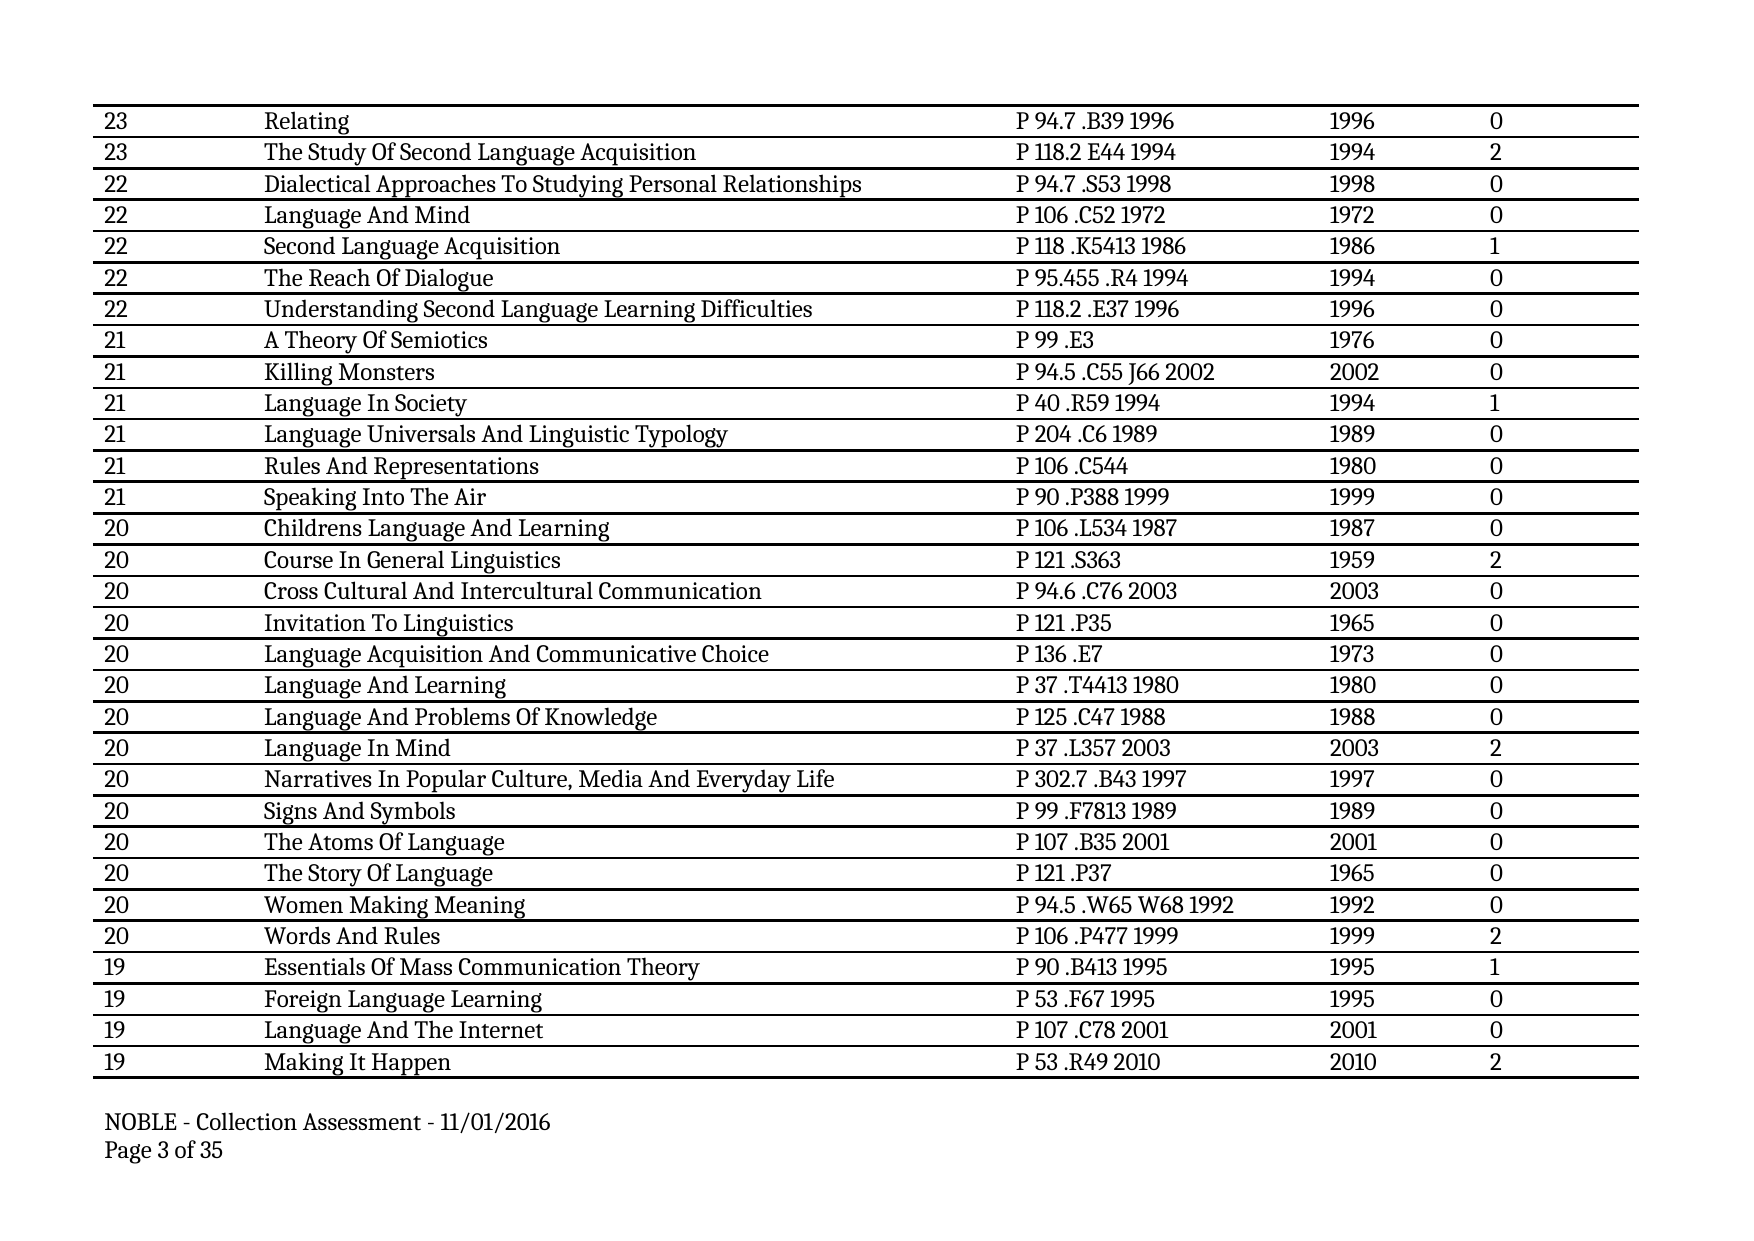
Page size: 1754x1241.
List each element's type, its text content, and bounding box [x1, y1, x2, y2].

table_cell Language Universals And Linguistic Typology [253, 420, 999, 449]
table_cell Essentials Of Mass Communication Theory [253, 953, 999, 982]
table_cell 19 [93, 1016, 253, 1045]
table_cell Language And Learning [253, 671, 999, 700]
table_cell P 121 .S363 [999, 546, 1319, 574]
table_cell 20 [93, 765, 253, 794]
table_cell Cross Cultural And Intercultural Communication [253, 577, 999, 606]
table_cell 1996 [1319, 295, 1478, 324]
table_cell P 121 .P35 [999, 608, 1319, 637]
table_cell 0 [1479, 859, 1638, 888]
table_cell 2 [1479, 138, 1638, 167]
table_cell 1994 [1319, 389, 1478, 418]
table_cell 1 [1479, 389, 1638, 418]
table_cell 1989 [1319, 797, 1478, 825]
table_cell P 125 .C47 1988 [999, 703, 1319, 731]
table_cell 1997 [1319, 765, 1478, 794]
table_cell Language In Society [253, 389, 999, 418]
table_cell Women Making Meaning [253, 891, 999, 919]
table_cell 0 [1479, 828, 1638, 857]
table_cell 22 [93, 264, 253, 292]
table_cell P 90 .P388 1999 [999, 483, 1319, 512]
table_cell 20 [93, 859, 253, 888]
table_cell 20 [93, 546, 253, 574]
table_cell 21 [93, 420, 253, 449]
table_cell 0 [1479, 170, 1638, 198]
table_cell 20 [93, 640, 253, 668]
table_cell Killing Monsters [253, 358, 999, 386]
table_cell 1996 [1319, 107, 1478, 136]
table_cell 2003 [1319, 577, 1478, 606]
table_cell 21 [93, 483, 253, 512]
table_cell Language And Mind [253, 201, 999, 229]
table_cell P 302.7 .B43 1997 [999, 765, 1319, 794]
table_cell Signs And Symbols [253, 797, 999, 825]
table_cell 0 [1479, 452, 1638, 480]
table_cell 20 [93, 515, 253, 543]
table_cell 0 [1479, 985, 1638, 1013]
table_cell 19 [93, 953, 253, 982]
table_cell Foreign Language Learning [253, 985, 999, 1013]
table_cell 20 [93, 922, 253, 951]
table_cell Language In Mind [253, 734, 999, 763]
table_cell Dialectical Approaches To Studying Personal Relationships [253, 170, 999, 198]
table_cell Speaking Into The Air [253, 483, 999, 512]
table_cell 0 [1479, 420, 1638, 449]
table_cell 1980 [1319, 452, 1478, 480]
table_cell Language Acquisition And Communicative Choice [253, 640, 999, 668]
table_cell 2001 [1319, 828, 1478, 857]
table_cell 0 [1479, 358, 1638, 386]
table_cell 1973 [1319, 640, 1478, 668]
table_cell 1987 [1319, 515, 1478, 543]
table_cell 2 [1479, 734, 1638, 763]
table_cell 2 [1479, 922, 1638, 951]
table_cell 0 [1479, 1016, 1638, 1045]
table_cell P 204 .C6 1989 [999, 420, 1319, 449]
table_cell 21 [93, 452, 253, 480]
table_cell 1 [1479, 953, 1638, 982]
table_cell 1959 [1319, 546, 1478, 574]
table_cell 2 [1479, 1047, 1638, 1076]
table_cell 20 [93, 671, 253, 700]
table_cell 22 [93, 201, 253, 229]
table_cell 0 [1479, 797, 1638, 825]
table_cell 21 [93, 358, 253, 386]
table_cell 1980 [1319, 671, 1478, 700]
table_cell P 107 .B35 2001 [999, 828, 1319, 857]
table_cell 2 [1479, 546, 1638, 574]
table_cell P 37 .L357 2003 [999, 734, 1319, 763]
table_cell 22 [93, 170, 253, 198]
table_cell P 118 .K5413 1986 [999, 232, 1319, 261]
table_cell 22 [93, 232, 253, 261]
table_cell 1995 [1319, 953, 1478, 982]
table_cell 0 [1479, 765, 1638, 794]
table_cell P 40 .R59 1994 [999, 389, 1319, 418]
table_cell 21 [93, 389, 253, 418]
table_cell 0 [1479, 671, 1638, 700]
table_cell The Atoms Of Language [253, 828, 999, 857]
table_cell P 121 .P37 [999, 859, 1319, 888]
table_cell 20 [93, 797, 253, 825]
table_cell The Reach Of Dialogue [253, 264, 999, 292]
table_cell A Theory Of Semiotics [253, 326, 999, 355]
table_cell P 106 .C544 [999, 452, 1319, 480]
table_cell P 99 .F7813 1989 [999, 797, 1319, 825]
table_cell 1988 [1319, 703, 1478, 731]
table_cell 0 [1479, 326, 1638, 355]
table_cell Invitation To Linguistics [253, 608, 999, 637]
table_cell P 106 .C52 1972 [999, 201, 1319, 229]
table_cell Making It Happen [253, 1047, 999, 1076]
table_cell 0 [1479, 107, 1638, 136]
table_cell 0 [1479, 703, 1638, 731]
table_cell P 53 .F67 1995 [999, 985, 1319, 1013]
table_cell P 118.2 .E37 1996 [999, 295, 1319, 324]
table_cell P 95.455 .R4 1994 [999, 264, 1319, 292]
table_cell 0 [1479, 640, 1638, 668]
table_cell P 94.7 .B39 1996 [999, 107, 1319, 136]
table_cell 20 [93, 703, 253, 731]
table_cell The Story Of Language [253, 859, 999, 888]
table_cell 0 [1479, 515, 1638, 543]
table_cell 1998 [1319, 170, 1478, 198]
table_cell 23 [93, 107, 253, 136]
table_cell P 106 .L534 1987 [999, 515, 1319, 543]
table_cell 0 [1479, 608, 1638, 637]
table_cell 0 [1479, 577, 1638, 606]
table_cell 1 [1479, 232, 1638, 261]
table_cell 21 [93, 326, 253, 355]
table_cell 0 [1479, 264, 1638, 292]
table_cell P 136 .E7 [999, 640, 1319, 668]
table_cell 19 [93, 1047, 253, 1076]
table_cell P 90 .B413 1995 [999, 953, 1319, 982]
table_cell Second Language Acquisition [253, 232, 999, 261]
table_cell 1989 [1319, 420, 1478, 449]
table_cell Narratives In Popular Culture, Media And Everyday Life [253, 765, 999, 794]
table_cell P 94.7 .S53 1998 [999, 170, 1319, 198]
table_cell 0 [1479, 295, 1638, 324]
table_cell Course In General Linguistics [253, 546, 999, 574]
table_cell P 94.5 .W65 W68 1992 [999, 891, 1319, 919]
table_cell P 99 .E3 [999, 326, 1319, 355]
table_cell 0 [1479, 201, 1638, 229]
table_cell 20 [93, 891, 253, 919]
table_cell Childrens Language And Learning [253, 515, 999, 543]
table_cell 1986 [1319, 232, 1478, 261]
table_cell 0 [1479, 891, 1638, 919]
table_cell Language And The Internet [253, 1016, 999, 1045]
table_cell P 106 .P477 1999 [999, 922, 1319, 951]
table_cell 20 [93, 577, 253, 606]
table_cell 1999 [1319, 922, 1478, 951]
table_cell 1965 [1319, 859, 1478, 888]
table_cell 2002 [1319, 358, 1478, 386]
table_cell P 107 .C78 2001 [999, 1016, 1319, 1045]
table_cell Language And Problems Of Knowledge [253, 703, 999, 731]
table_cell 2001 [1319, 1016, 1478, 1045]
table_cell Understanding Second Language Learning Difficulties [253, 295, 999, 324]
table_cell 1965 [1319, 608, 1478, 637]
table_cell 20 [93, 734, 253, 763]
table_cell 22 [93, 295, 253, 324]
table_cell 1994 [1319, 138, 1478, 167]
table_cell Words And Rules [253, 922, 999, 951]
table_cell 19 [93, 985, 253, 1013]
table_cell 20 [93, 608, 253, 637]
table_cell 2010 [1319, 1047, 1478, 1076]
table_cell 0 [1479, 483, 1638, 512]
table_cell P 94.5 .C55 J66 2002 [999, 358, 1319, 386]
table_cell P 94.6 .C76 2003 [999, 577, 1319, 606]
table_cell P 118.2 E44 1994 [999, 138, 1319, 167]
table_cell 2003 [1319, 734, 1478, 763]
table_cell Rules And Representations [253, 452, 999, 480]
table_cell Relating [253, 107, 999, 136]
table_cell 20 [93, 828, 253, 857]
table_cell 23 [93, 138, 253, 167]
table_cell 1999 [1319, 483, 1478, 512]
table_cell 1995 [1319, 985, 1478, 1013]
table_cell P 53 .R49 2010 [999, 1047, 1319, 1076]
table_cell 1994 [1319, 264, 1478, 292]
table_cell 1972 [1319, 201, 1478, 229]
table_cell The Study Of Second Language Acquisition [253, 138, 999, 167]
table_cell 1976 [1319, 326, 1478, 355]
table_cell 1992 [1319, 891, 1478, 919]
table_cell P 37 .T4413 1980 [999, 671, 1319, 700]
